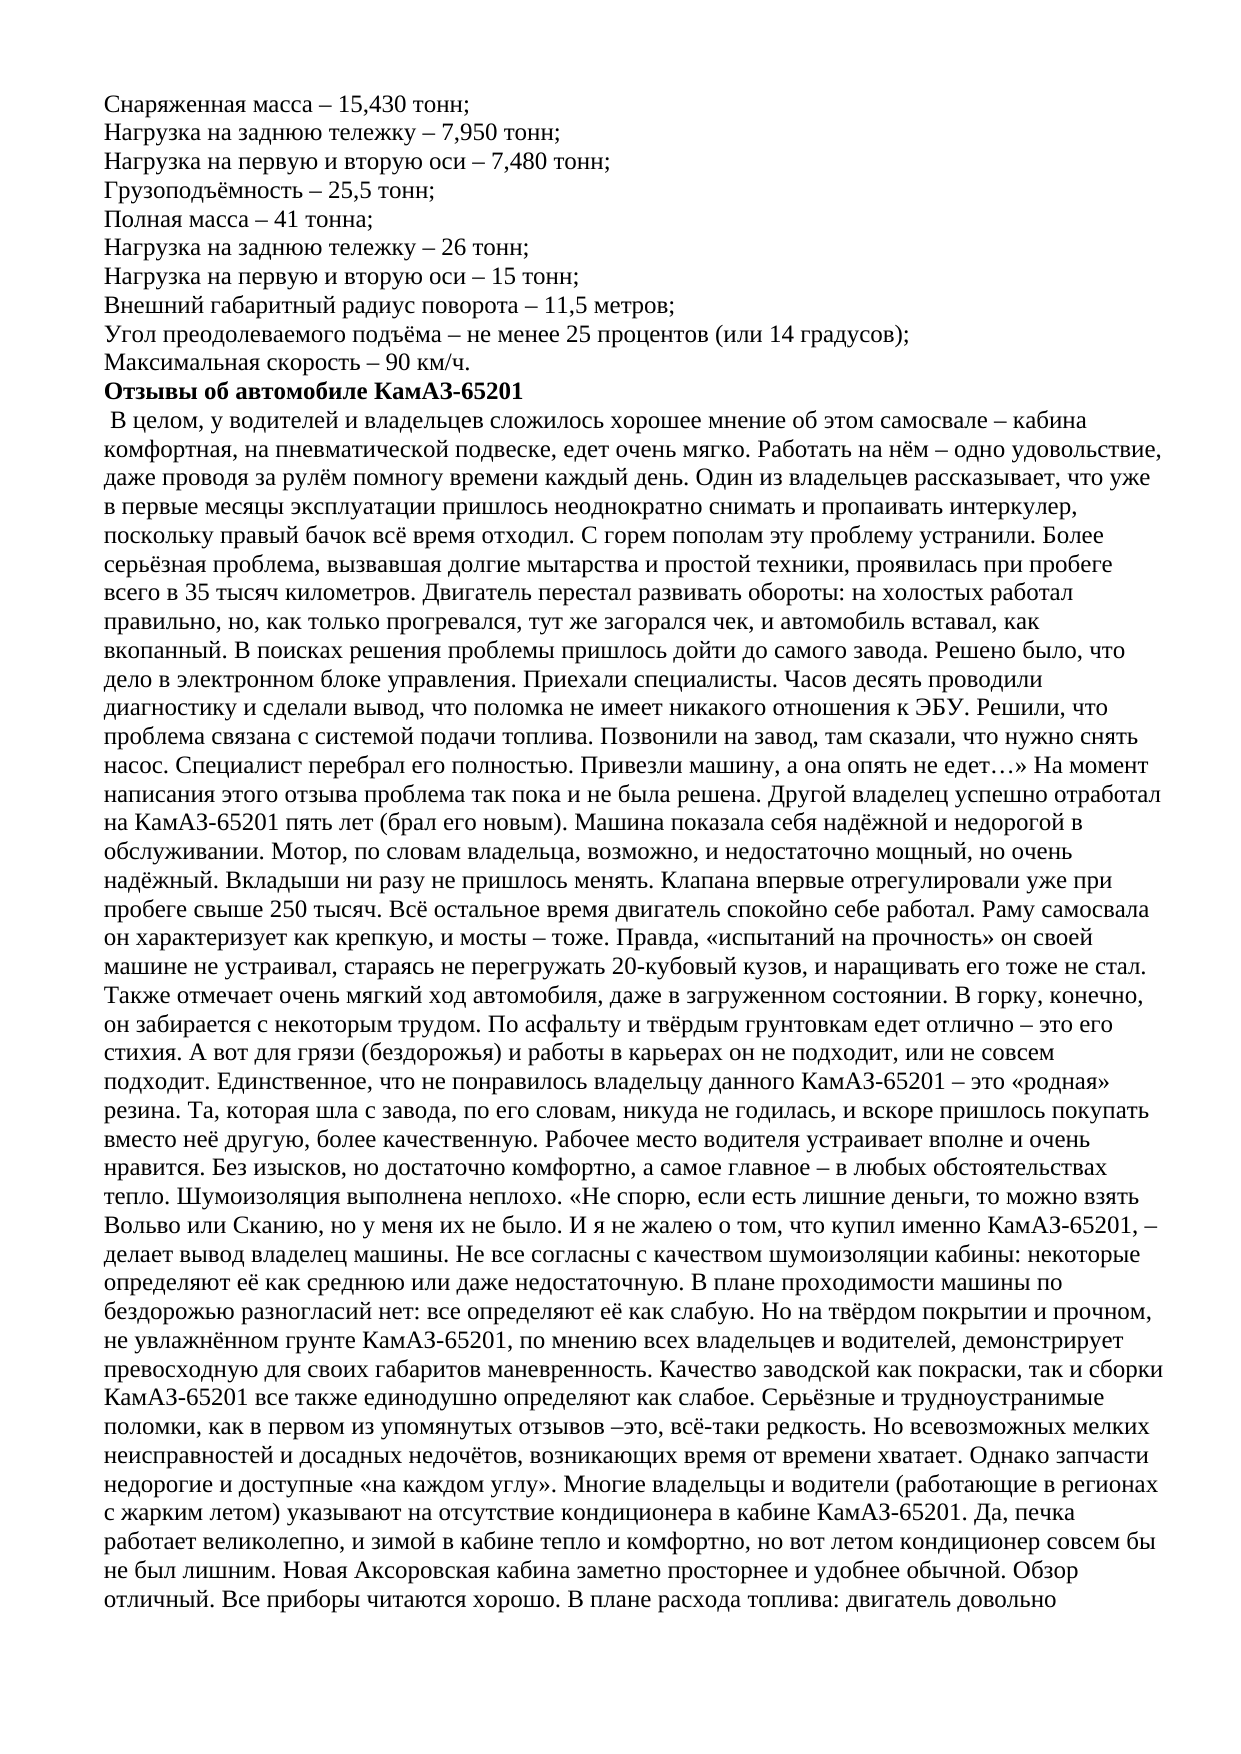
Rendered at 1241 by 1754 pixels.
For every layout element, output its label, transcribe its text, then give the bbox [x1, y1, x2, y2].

text Нагрузка на заднюю тележку – 26 тонн; [103, 232, 1167, 261]
text Нагрузка на первую и вторую оси – 7,480 тонн; [103, 146, 1167, 175]
text Угол преодолеваемого подъёма – не менее 25 процентов (или 14 градусов); [103, 319, 1167, 347]
text Нагрузка на первую и вторую оси – 15 тонн; [103, 261, 1167, 290]
text Снаряженная масса – 15,430 тонн; [103, 89, 1167, 117]
text Грузоподъёмность – 25,5 тонн; [103, 175, 1167, 204]
text Отзывы об автомобиле КамАЗ-65201 [103, 376, 1167, 405]
text Нагрузка на заднюю тележку – 7,950 тонн; [103, 117, 1167, 146]
text Максимальная скорость – 90 км/ч. [103, 347, 1167, 376]
text Внешний габаритный радиус поворота – 11,5 метров; [103, 290, 1167, 319]
text Полная масса – 41 тонна; [103, 204, 1167, 232]
